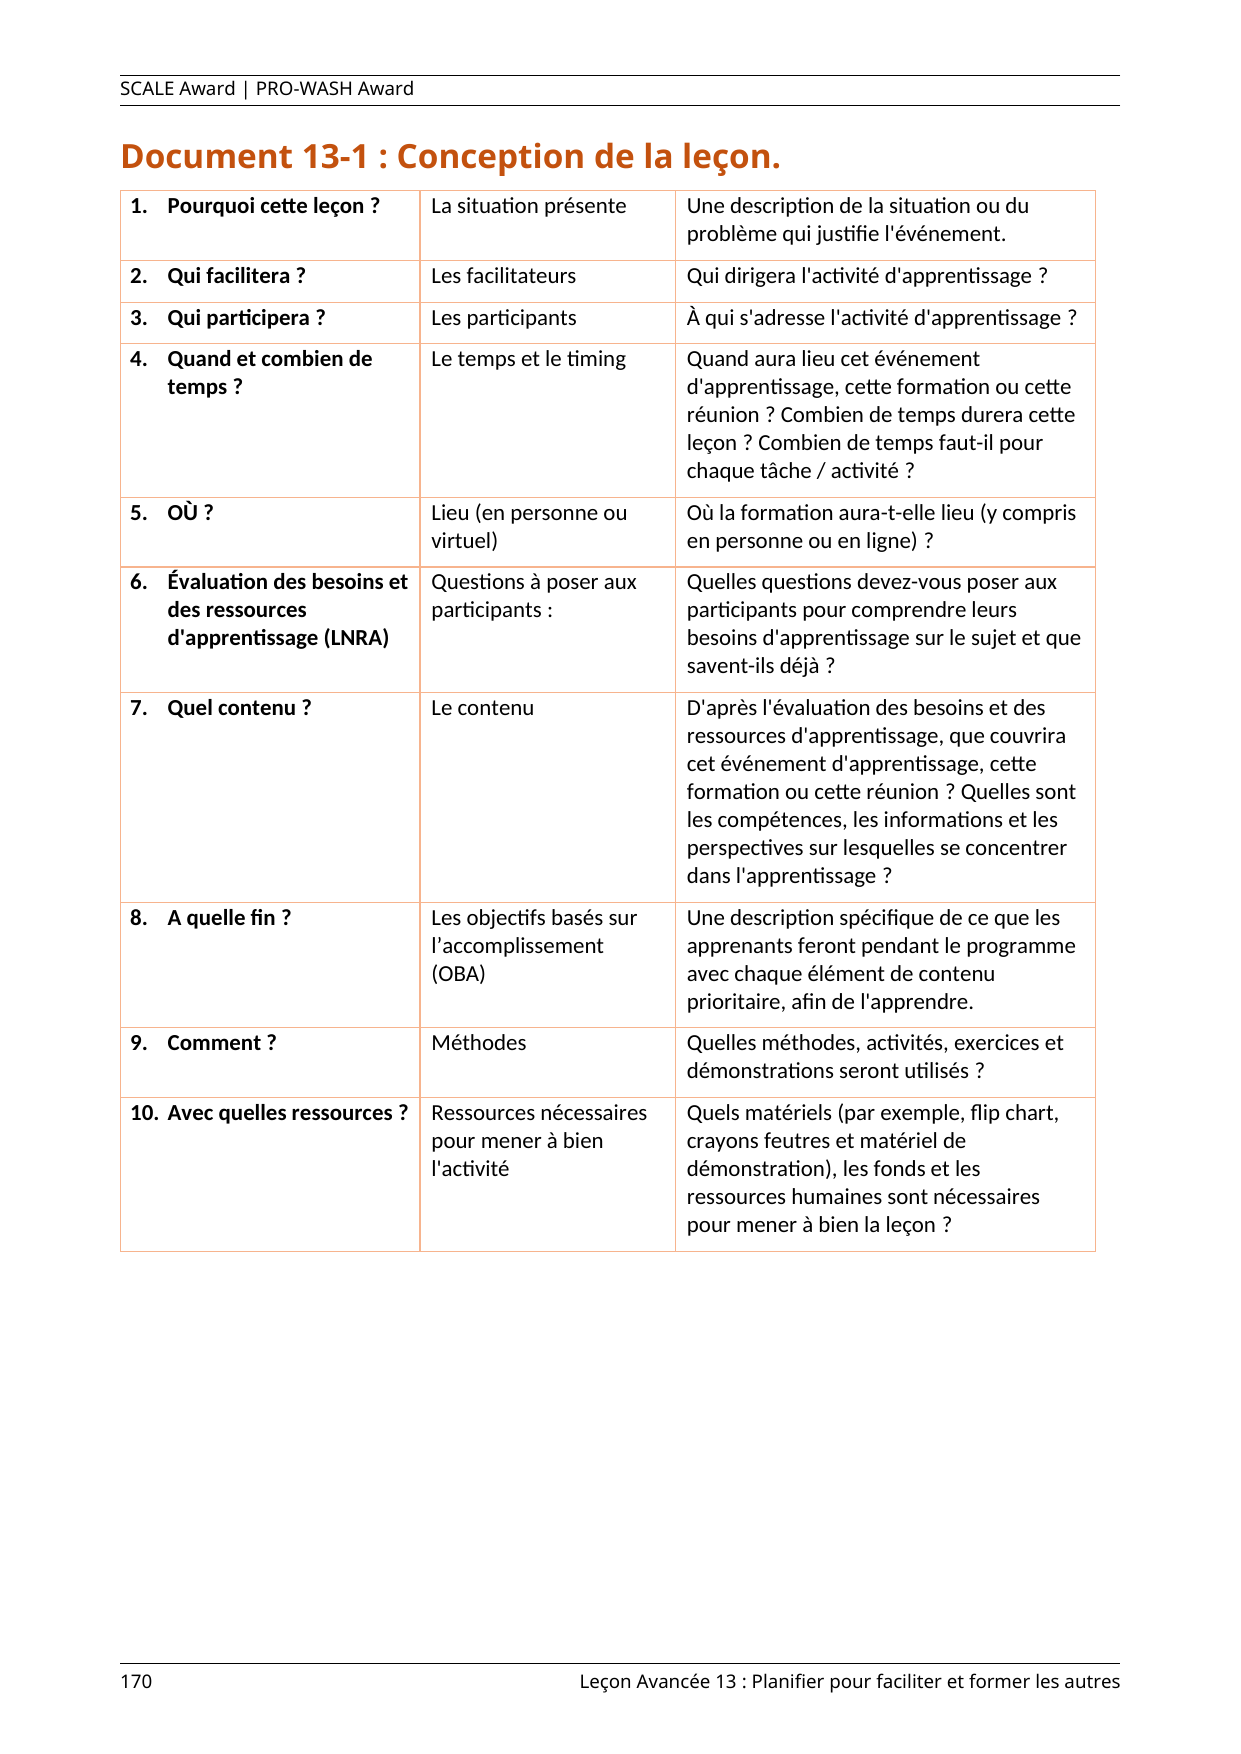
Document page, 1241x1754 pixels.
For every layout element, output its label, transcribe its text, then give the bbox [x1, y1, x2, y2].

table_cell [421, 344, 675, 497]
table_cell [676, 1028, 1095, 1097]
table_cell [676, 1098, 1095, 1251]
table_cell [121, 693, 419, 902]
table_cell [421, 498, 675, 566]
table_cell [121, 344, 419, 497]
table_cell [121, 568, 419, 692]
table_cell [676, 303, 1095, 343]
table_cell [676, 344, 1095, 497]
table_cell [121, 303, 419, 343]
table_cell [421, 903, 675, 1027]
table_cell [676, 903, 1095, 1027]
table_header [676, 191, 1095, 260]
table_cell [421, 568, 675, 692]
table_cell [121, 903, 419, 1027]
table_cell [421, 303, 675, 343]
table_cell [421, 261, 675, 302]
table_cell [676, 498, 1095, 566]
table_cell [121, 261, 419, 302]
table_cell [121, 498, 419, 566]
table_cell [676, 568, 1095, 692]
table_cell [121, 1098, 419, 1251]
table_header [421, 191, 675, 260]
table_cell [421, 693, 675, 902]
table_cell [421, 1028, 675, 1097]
subtitle Document 13-1 : Conception de la leçon. [120, 132, 1120, 178]
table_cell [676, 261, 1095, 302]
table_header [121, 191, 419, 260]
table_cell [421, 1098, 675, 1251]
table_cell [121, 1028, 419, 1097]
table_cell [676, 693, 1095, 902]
